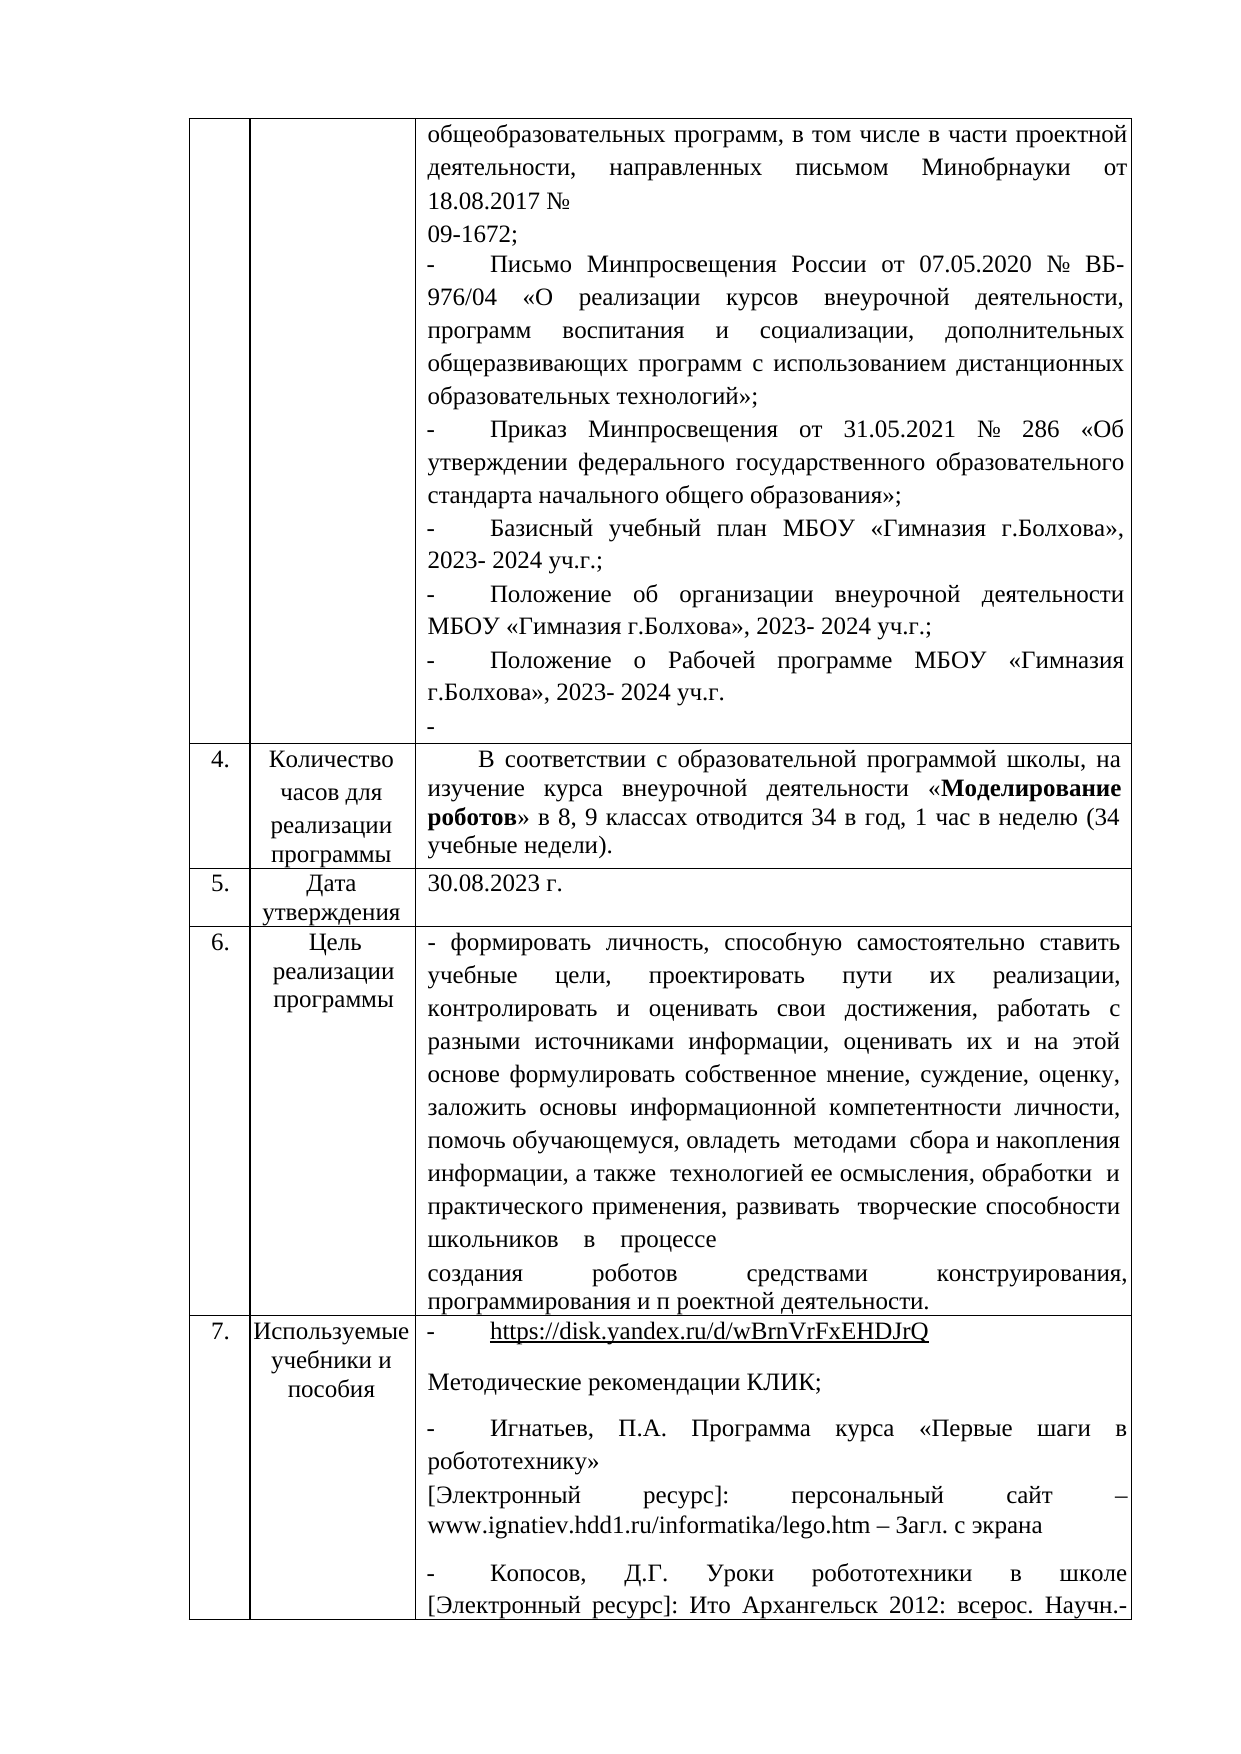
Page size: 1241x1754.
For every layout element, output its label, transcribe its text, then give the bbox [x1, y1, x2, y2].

table_header [251, 119, 415, 743]
table_cell Дата утверждения [251, 869, 415, 926]
table_cell 30.08.2023 г. [416, 869, 1131, 926]
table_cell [416, 1316, 1131, 1619]
table_cell 6. [190, 927, 249, 1315]
table_cell В соответствии с образовательной программой школы, на изучение курса внеурочной деятельности «Моделирование роботов» в 8, 9 классах отводится 34 в год, 1 час в неделю (34 учебные недели). [416, 744, 1131, 867]
table_cell - формировать личность, способную самостоятельно ставить учебные цели, проектировать пути их реализации, контролировать и оценивать свои достижения, работать с разными источниками информации, оценивать их и на этой основе формулировать собственное мнение, суждение, оценку, заложить основы информационной компетентности личности, помочь обучающемуся, овладеть методами сбора и накопления информации, а также технологией ее осмысления, обработки и практического применения, развивать творческие способности школьников в процессе создания роботов средствами конструирования, программирования и п роектной деятельности. [416, 927, 1131, 1315]
table_cell 7. [190, 1316, 249, 1619]
table_cell 4. [190, 744, 249, 867]
table_cell Количество часов для реализации программы [251, 744, 415, 867]
table_cell Цель реализации программы [251, 927, 415, 1315]
table_cell 5. [190, 869, 249, 926]
table_header общеобразовательных программ, в том числе в части проектной деятельности, направленных письмом Минобрнауки от 18.08.2017 № 09-1672; Письмо Минпросвещения России от 07.05.2020 № ВБ-976/04 «О реализации курсов внеурочной деятельности, программ воспитания и социализации, дополнительных общеразвивающих программ с использованием дистанционных образовательных технологий»; Приказ Минпросвещения от 31.05.2021 № 286 «Об утверждении федерального государственного образовательного стандарта начального общего образования»; Базисный учебный план МБОУ «Гимназия г.Болхова», 2023- 2024 уч.г.; Положение об организации внеурочной деятельности МБОУ «Гимназия г.Болхова», 2023- 2024 уч.г.; Положение о Рабочей программе МБОУ «Гимназия г.Болхова», 2023- 2024 уч.г. [416, 119, 1131, 743]
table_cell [251, 1316, 415, 1619]
table_header [190, 119, 249, 743]
